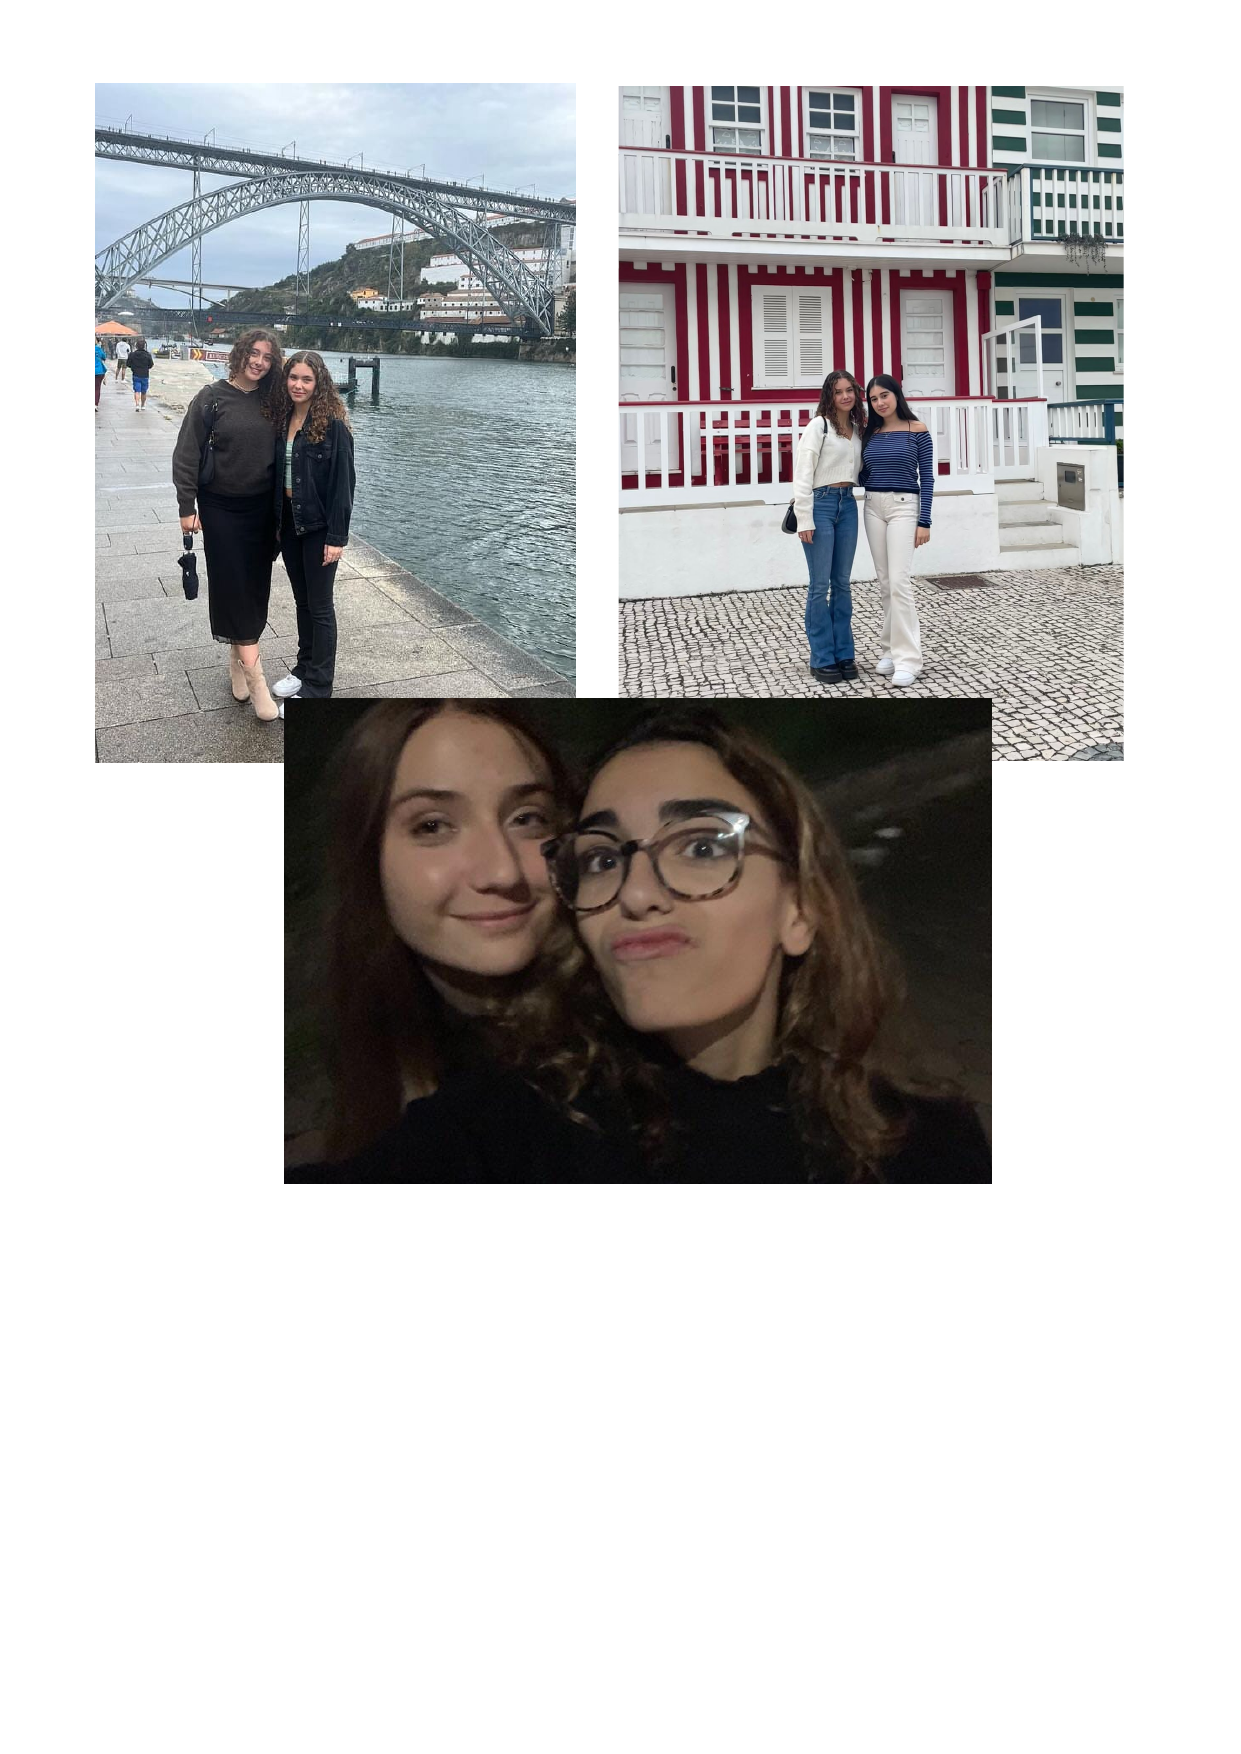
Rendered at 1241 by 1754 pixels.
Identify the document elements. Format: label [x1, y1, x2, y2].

picture [95, 360, 100, 368]
picture [95, 83, 1124, 1184]
